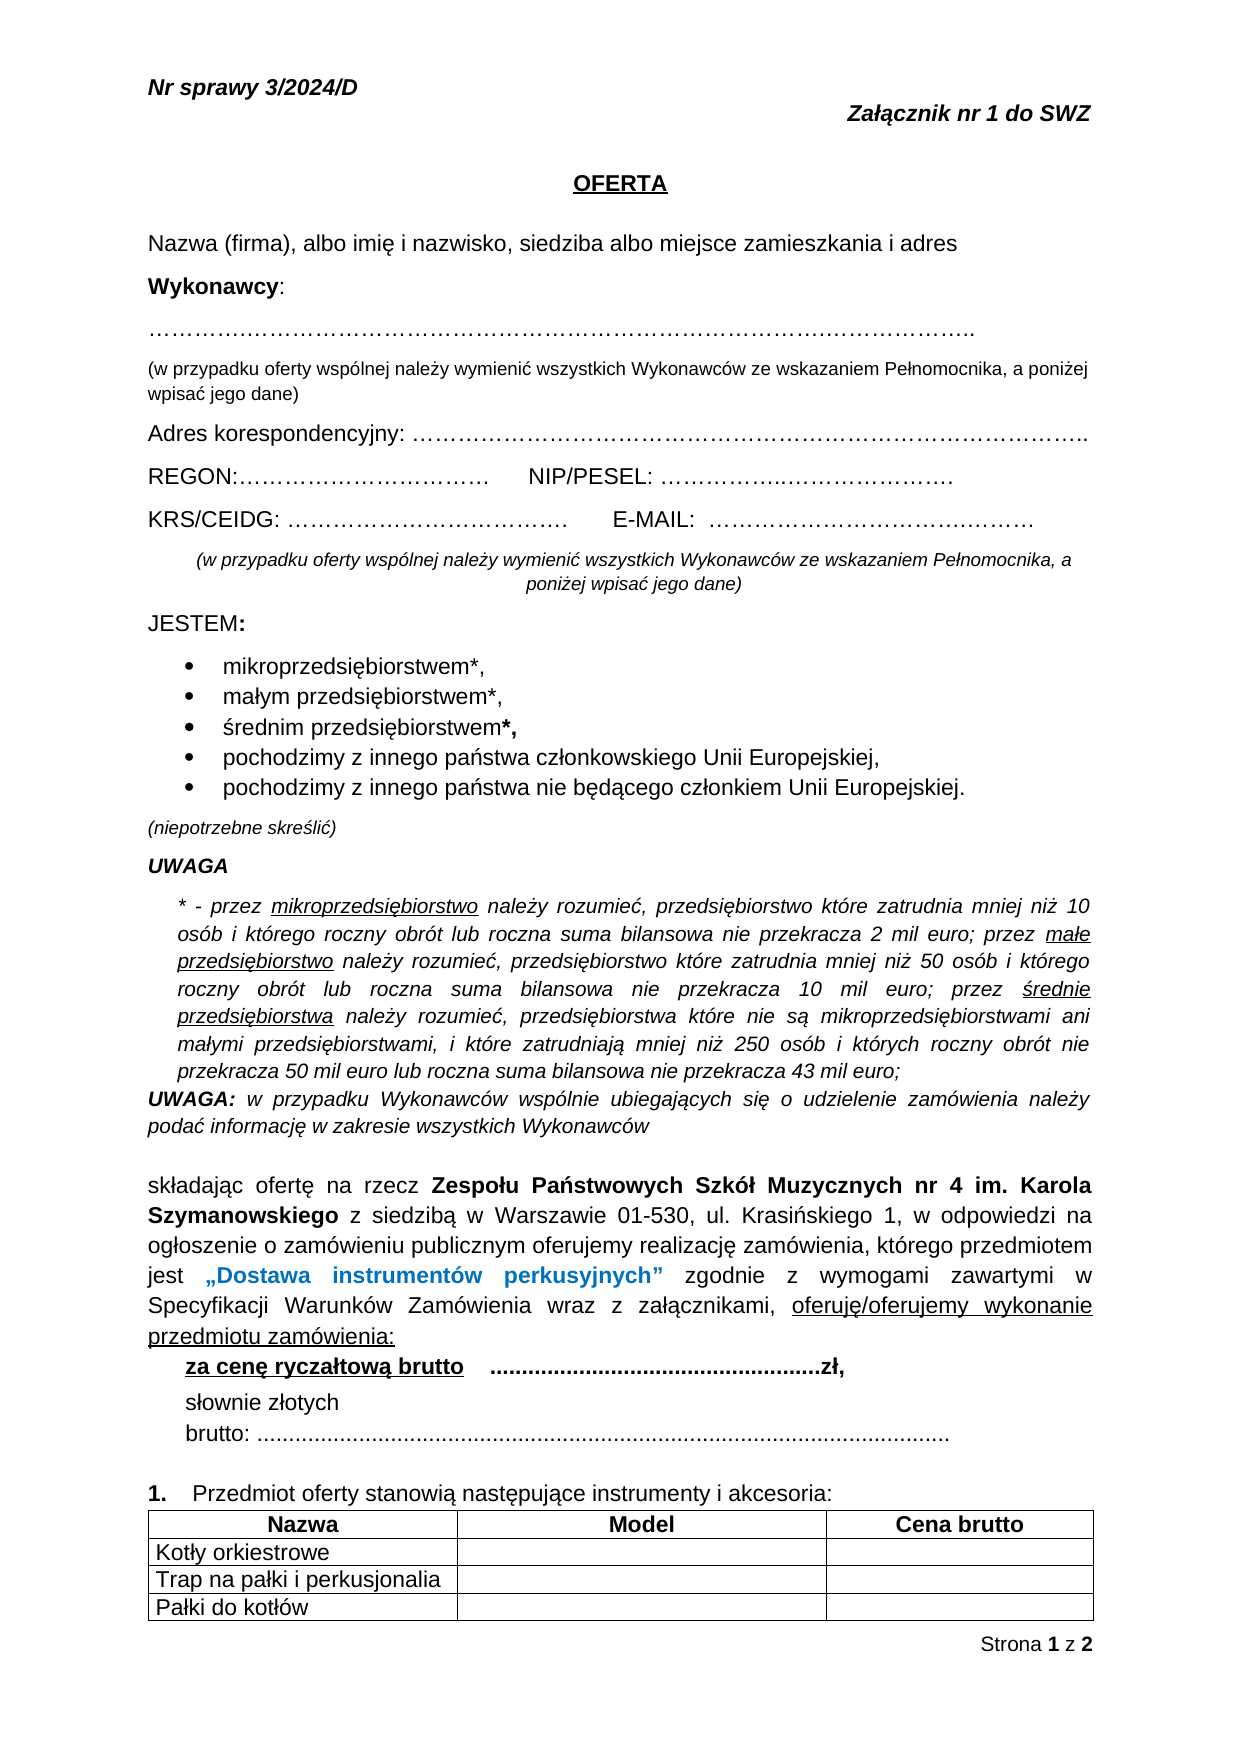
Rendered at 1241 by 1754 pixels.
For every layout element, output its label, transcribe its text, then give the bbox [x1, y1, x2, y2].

list pochodzimy z innego państwa członkowskiego Unii Europejskiej, [185, 744, 1093, 770]
table_cell [827, 1566, 1093, 1592]
text * - przez mikroprzedsiębiorstwo należy rozumieć, przedsiębiorstwo które zatrudnia mniej niż 10 osób i którego roczny obrót lub roczna suma bilansowa nie przekracza 2 mil euro; przez małe przedsiębiorstwo należy rozumieć, przedsiębiorstwo które zatrudnia mniej niż 50 osób i którego roczny obrót lub roczna suma bilansowa nie przekracza 10 mil euro; przez średnie przedsiębiorstwa należy rozumieć, przedsiębiorstwa które nie są mikroprzedsiębiorstwami ani małymi przedsiębiorstwami, i które zatrudniają mniej niż 250 osób i których roczny obrót nie przekracza 50 mil euro lub roczna suma bilansowa nie przekracza 43 mil euro; [177, 894, 1093, 1083]
text ………….………………………………………………………………….……………….. [148, 315, 1093, 342]
text JESTEM: [148, 610, 1093, 637]
subtitle OFERTA [148, 169, 1093, 196]
table_header Nazwa [149, 1511, 457, 1538]
table_header Cena brutto [827, 1511, 1093, 1538]
text (niepotrzebne skreślić) [148, 817, 1093, 838]
text KRS/CEIDG: ………………………………. E-MAIL: …………………………….……… [148, 506, 1085, 532]
list Przedmiot oferty stanowią następujące instrumenty i akcesoria: [148, 1480, 1093, 1506]
list małym przedsiębiorstwem*, [185, 683, 1093, 710]
table_cell [458, 1594, 826, 1620]
text Wykonawcy: [148, 273, 1093, 299]
text za cenę ryczałtową brutto ....................................................zł, [185, 1353, 1097, 1379]
list średnim przedsiębiorstwem*, [185, 713, 1093, 740]
table_cell [458, 1539, 826, 1565]
list pochodzimy z innego państwa nie będącego członkiem Unii Europejskiej. [185, 774, 1093, 800]
table_cell [458, 1566, 826, 1592]
text UWAGA [148, 854, 1093, 878]
text słownie złotych brutto: ............................................................................................................. [185, 1389, 1097, 1446]
table_cell Kotły orkiestrowe [149, 1539, 457, 1565]
table_cell [827, 1594, 1093, 1620]
text (w przypadku oferty wspólnej należy wymienić wszystkich Wykonawców ze wskazaniem Pełnomocnika, a poniżej wpisać jego dane) [148, 358, 1093, 404]
table_cell [827, 1539, 1093, 1565]
table_cell Pałki do kotłów [149, 1594, 457, 1620]
text Nazwa (firma), albo imię i nazwisko, siedziba albo miejsce zamieszkania i adres [148, 230, 1093, 256]
text (w przypadku oferty wspólnej należy wymienić wszystkich Wykonawców ze wskazaniem Pełnomocnika, a poniżej wpisać jego dane) [177, 548, 1093, 595]
text REGON:…………………………… NIP/PESEL: ……………..…………………. [148, 463, 1085, 489]
table_header Model [458, 1511, 826, 1538]
table_cell Trap na pałki i perkusjonalia [149, 1566, 457, 1592]
text składając ofertę na rzecz Zespołu Państwowych Szkół Muzycznych nr 4 im. Karola Szymanowskiego z siedzibą w Warszawie 01-530, ul. Krasińskiego 1, w odpowiedzi na ogłoszenie o zamówieniu publicznym oferujemy realizację zamówienia, którego przedmiotem jest „Dostawa instrumentów perkusyjnych” zgodnie z wymogami zawartymi w Specyfikacji Warunków Zamówienia wraz z załącznikami, oferuję/oferujemy wykonanie przedmiotu zamówienia: [148, 1172, 1093, 1349]
text UWAGA: w przypadku Wykonawców wspólnie ubiegających się o udzielenie zamówienia należy podać informację w zakresie wszystkich Wykonawców [148, 1086, 1093, 1138]
text Adres korespondencyjny: …………………………………………………………………………….. [148, 420, 1093, 447]
list mikroprzedsiębiorstwem*, [185, 653, 1093, 679]
